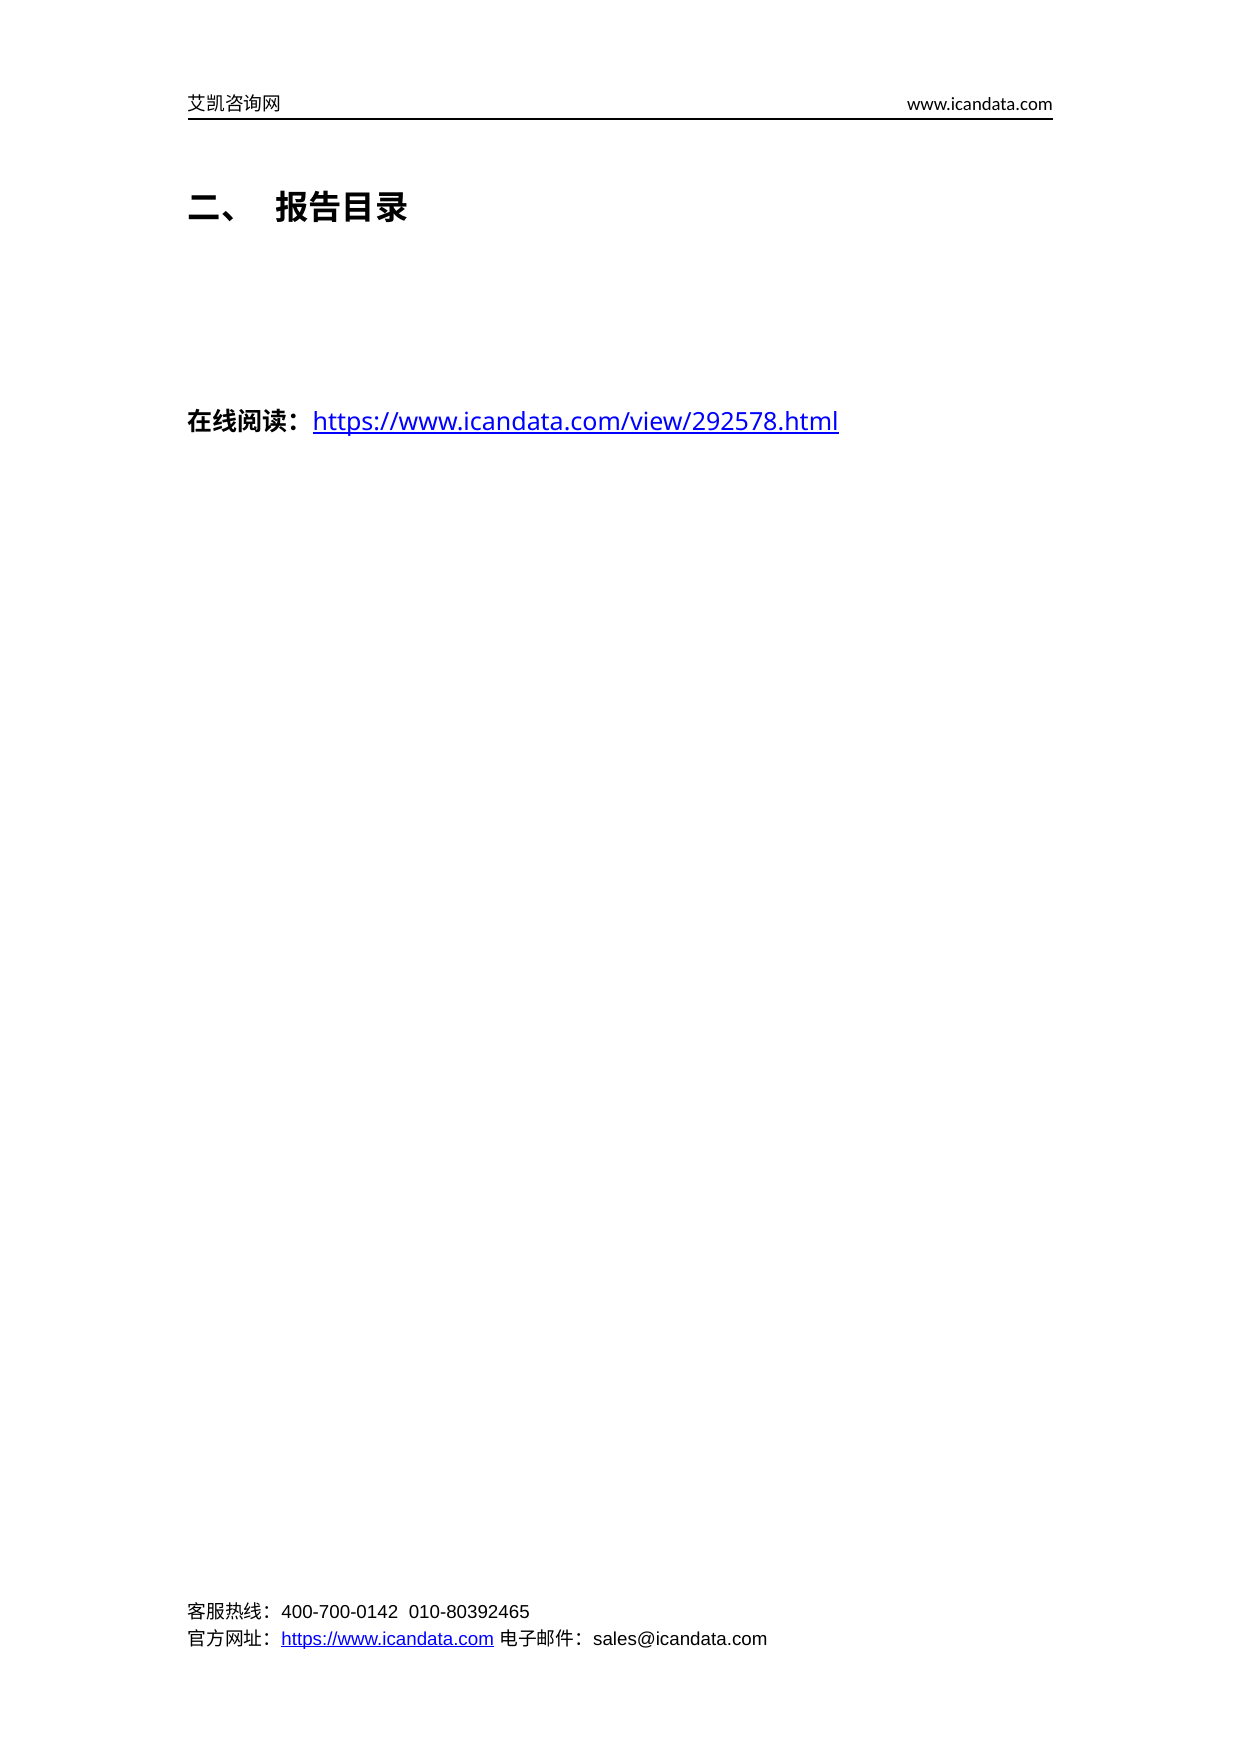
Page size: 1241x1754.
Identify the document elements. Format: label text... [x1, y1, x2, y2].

text 在线阅读：https://www.icandata.com/view/292578.html [187, 387, 1053, 452]
subtitle 报告目录 [187, 172, 1053, 237]
